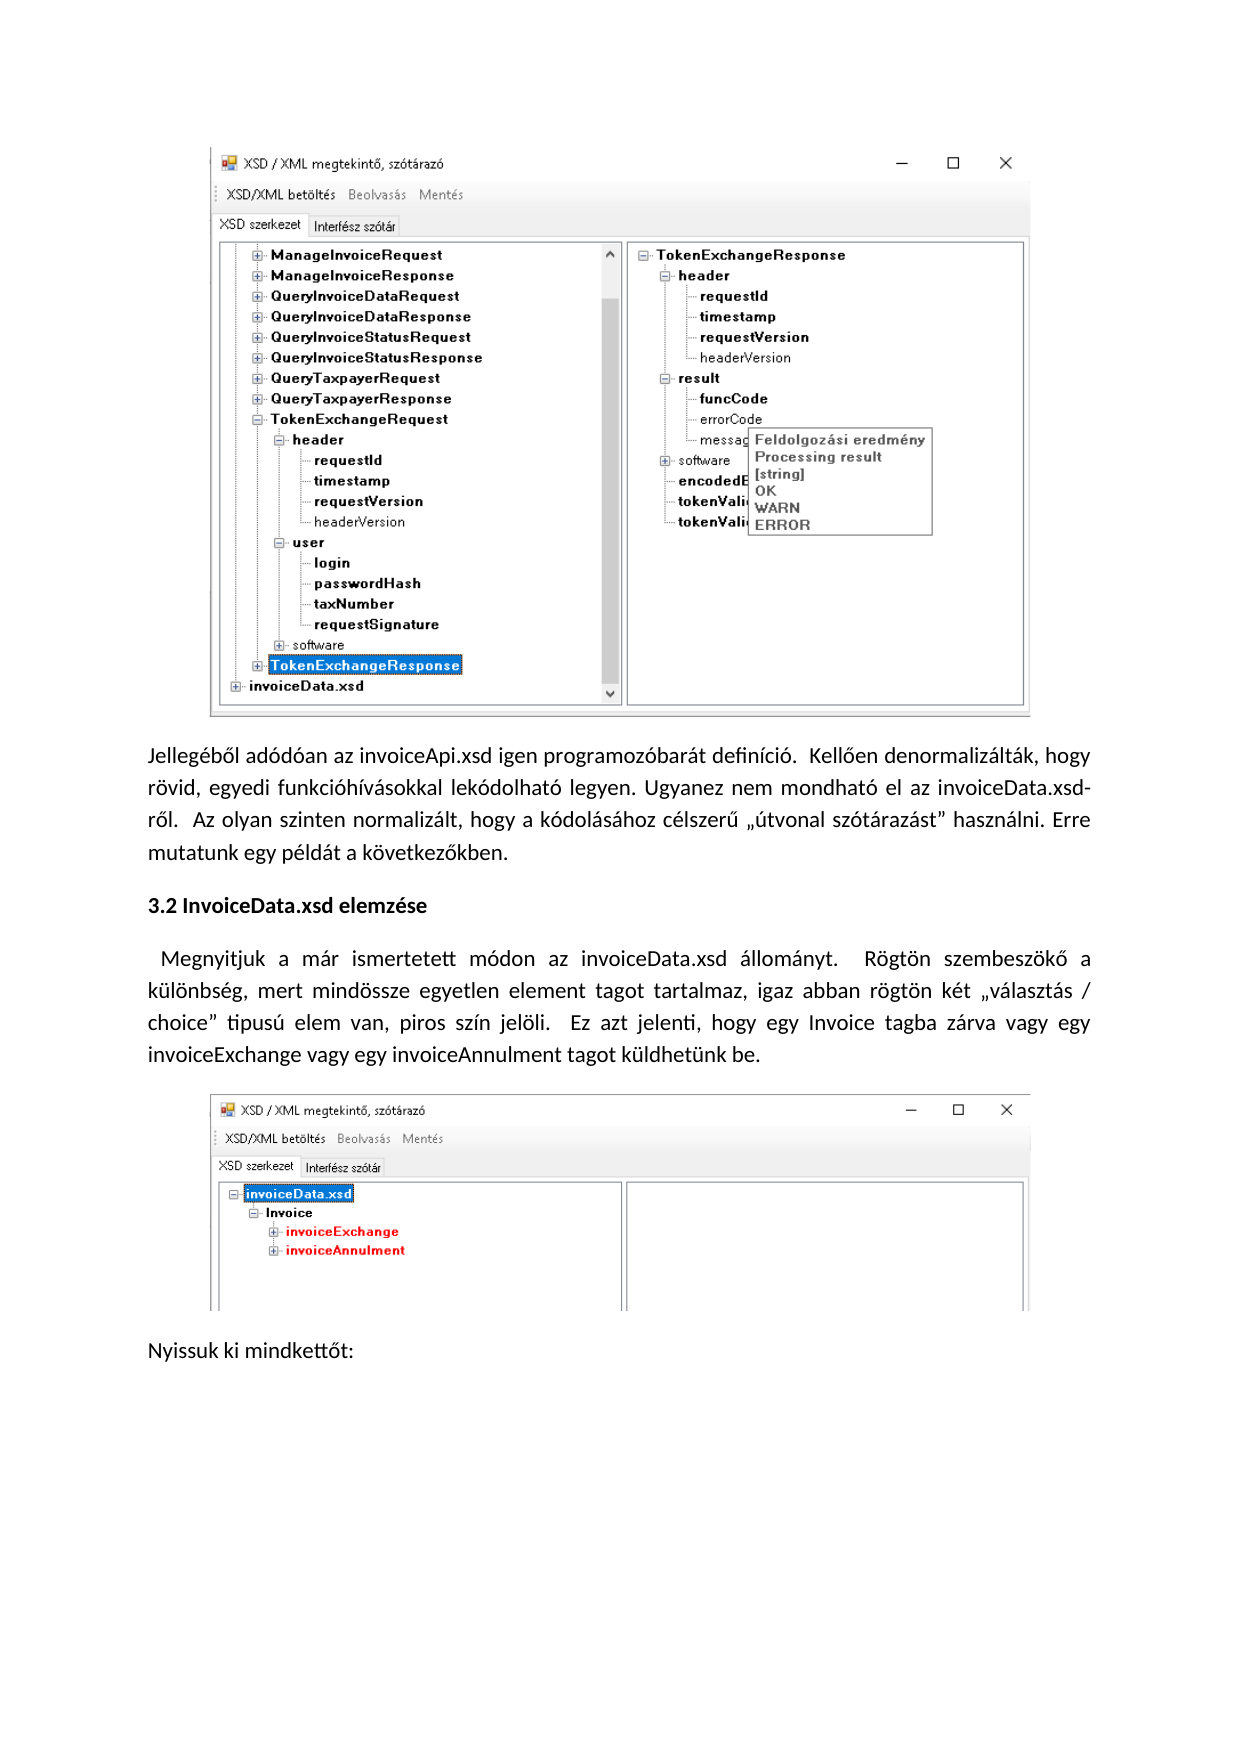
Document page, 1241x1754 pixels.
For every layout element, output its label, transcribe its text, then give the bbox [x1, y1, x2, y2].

text Jellegéből adódóan az invoiceApi.xsd igen programozóbarát definíció. Kellően denormalizálták, hogy rövid, egyedi funkcióhívásokkal lekódolható legyen. Ugyanez nem mondható el az invoiceData.xsd-ről. Az olyan szinten normalizált, hogy a kódolásához célszerű „útvonal szótárazást” használni. Erre mutatunk egy példát a következőkben. [148, 741, 1093, 866]
text Megnyitjuk a már ismertetett módon az invoiceData.xsd állományt. Rögtön szembeszökő a különbség, mert mindössze egyetlen element tagot tartalmaz, igaz abban rögtön két „választás / choice” tipusú elem van, piros szín jelöli. Ez azt jelenti, hogy egy Invoice tagba zárva vagy egy invoiceExchange vagy egy invoiceAnnulment tagot küldhetünk be. [148, 944, 1093, 1068]
text Nyissuk ki mindkettőt: [148, 1336, 1093, 1364]
picture [209, 1093, 1031, 1311]
picture [209, 147, 1031, 717]
text 3.2 InvoiceData.xsd elemzése [148, 891, 1093, 919]
